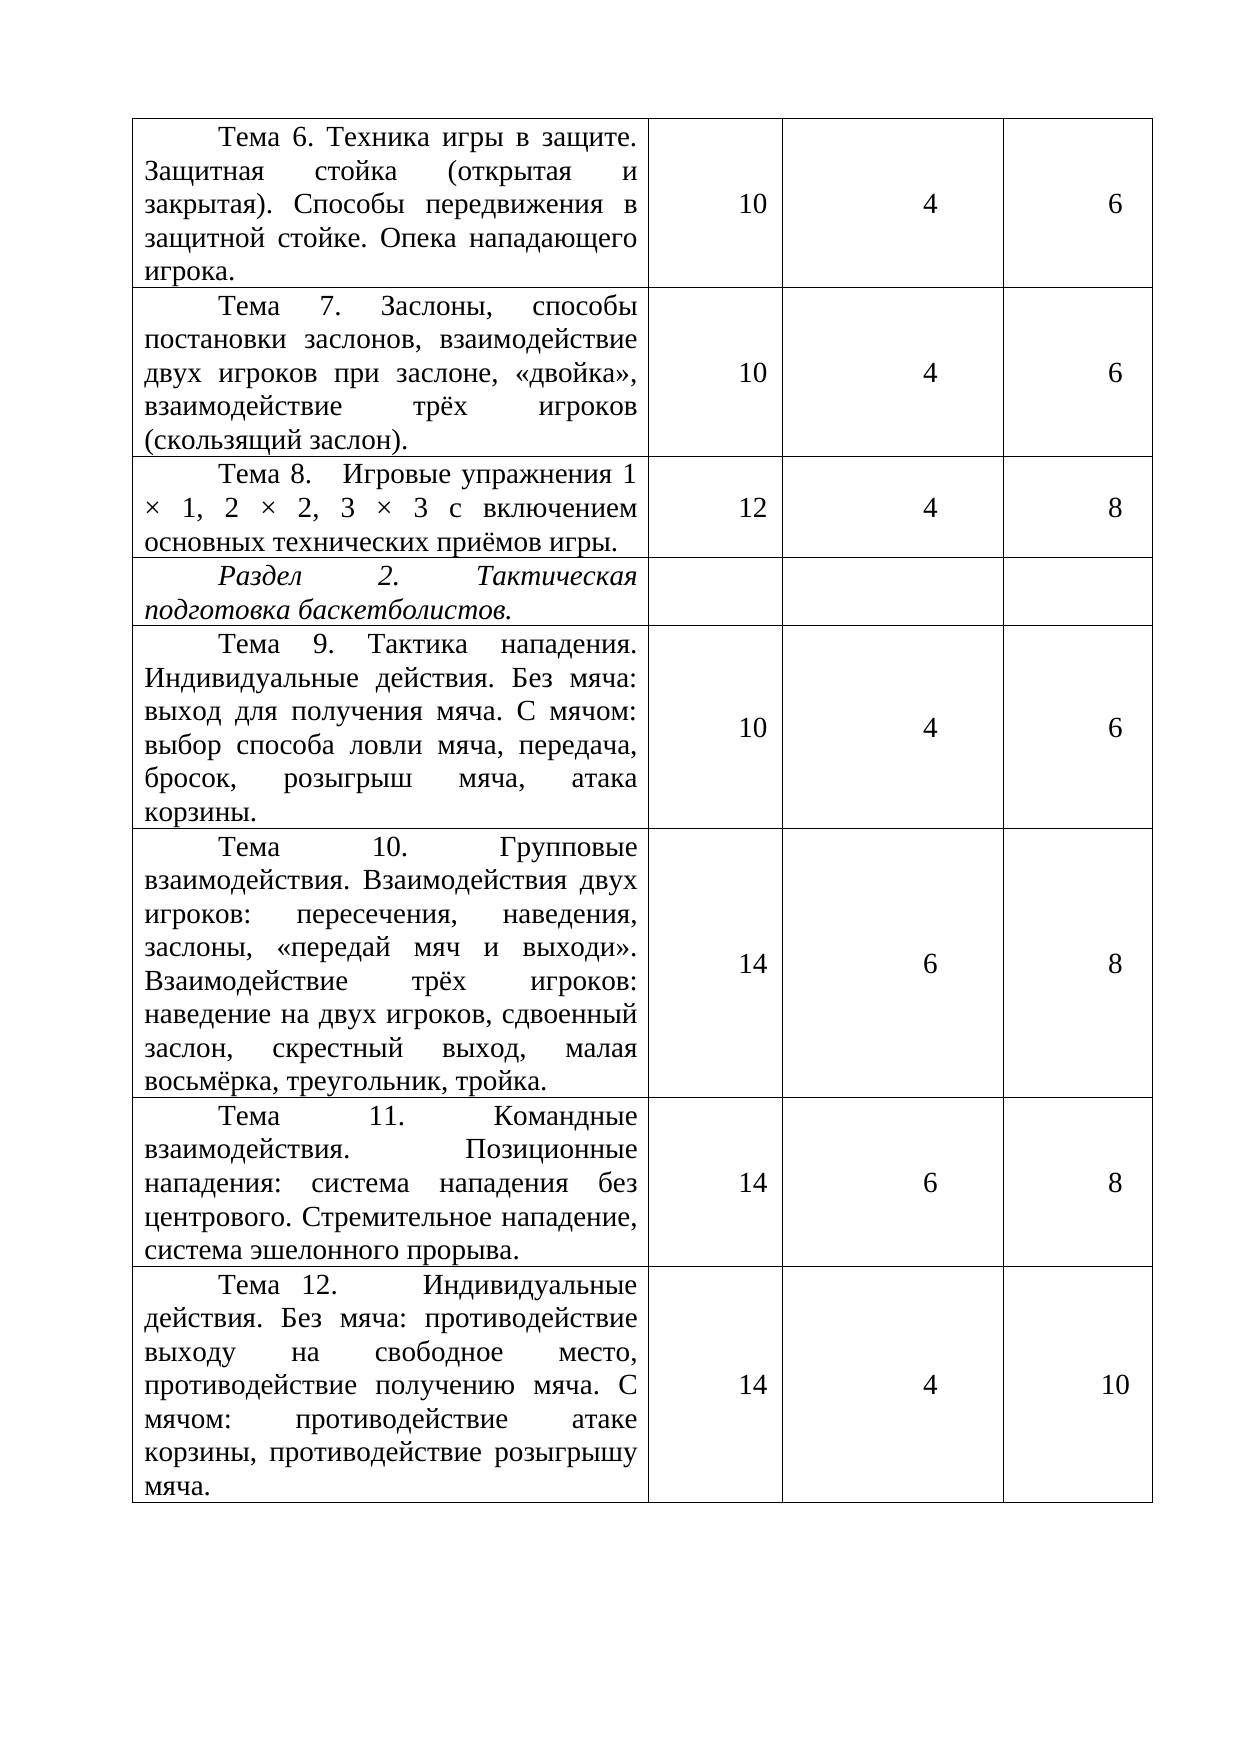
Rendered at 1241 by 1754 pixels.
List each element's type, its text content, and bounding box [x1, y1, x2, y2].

table_cell 10 [649, 119, 782, 287]
table_cell Тема 12. Индивидуальные действия. Без мяча: противодействие выходу на свободное место, противодействие получению мяча. С мячом: противодействие атаке корзины, противодействие розыгрышу мяча. [133, 1267, 648, 1502]
table_cell 14 [649, 829, 782, 1097]
table_cell 8 [1004, 829, 1152, 1097]
table_cell [783, 558, 1003, 625]
table_cell 4 [783, 288, 1003, 456]
table_cell 8 [1004, 457, 1152, 557]
table_cell Тема 8. Игровые упражнения 1 × 1, 2 × 2, 3 × 3 с включением основных технических приёмов игры. [133, 457, 648, 557]
table_cell Раздел 2. Тактическая подготовка баскетболистов. [133, 558, 648, 625]
table_cell [1004, 558, 1152, 625]
table_cell 10 [1004, 1267, 1152, 1502]
table_cell Тема 6. Техника игры в защите. Защитная стойка (открытая и закрытая). Способы передвижения в защитной стойке. Опека нападающего игрока. [133, 119, 648, 287]
table_cell 6 [1004, 626, 1152, 828]
table_cell 4 [783, 457, 1003, 557]
table_cell Тема 10. Групповые взаимодействия. Взаимодействия двух игроков: пересечения, наведения, заслоны, «передай мяч и выходи». Взаимодействие трёх игроков: наведение на двух игроков, сдвоенный заслон, скрестный выход, малая восьмёрка, треугольник, тройка. [133, 829, 648, 1097]
table_cell 4 [783, 119, 1003, 287]
table_cell 6 [1004, 288, 1152, 456]
table_cell 14 [649, 1267, 782, 1502]
table_cell 6 [783, 829, 1003, 1097]
table_cell 14 [649, 1098, 782, 1266]
table_cell 10 [649, 626, 782, 828]
table_cell 6 [1004, 119, 1152, 287]
table_cell 6 [783, 1098, 1003, 1266]
table_cell [649, 558, 782, 625]
table_cell Тема 9. Тактика нападения. Индивидуальные действия. Без мяча: выход для получения мяча. С мячом: выбор способа ловли мяча, передача, бросок, розыгрыш мяча, атака корзины. [133, 626, 648, 828]
table_cell Тема 7. Заслоны, способы постановки заслонов, взаимодействие двух игроков при заслоне, «двойка», взаимодействие трёх игроков (скользящий заслон). [133, 288, 648, 456]
table_cell 12 [649, 457, 782, 557]
table_cell Тема 11. Командные взаимодействия. Позиционные нападения: система нападения без центрового. Стремительное нападение, система эшелонного прорыва. [133, 1098, 648, 1266]
table_cell 4 [783, 1267, 1003, 1502]
table_cell 4 [783, 626, 1003, 828]
table_cell 8 [1004, 1098, 1152, 1266]
table_cell 10 [649, 288, 782, 456]
